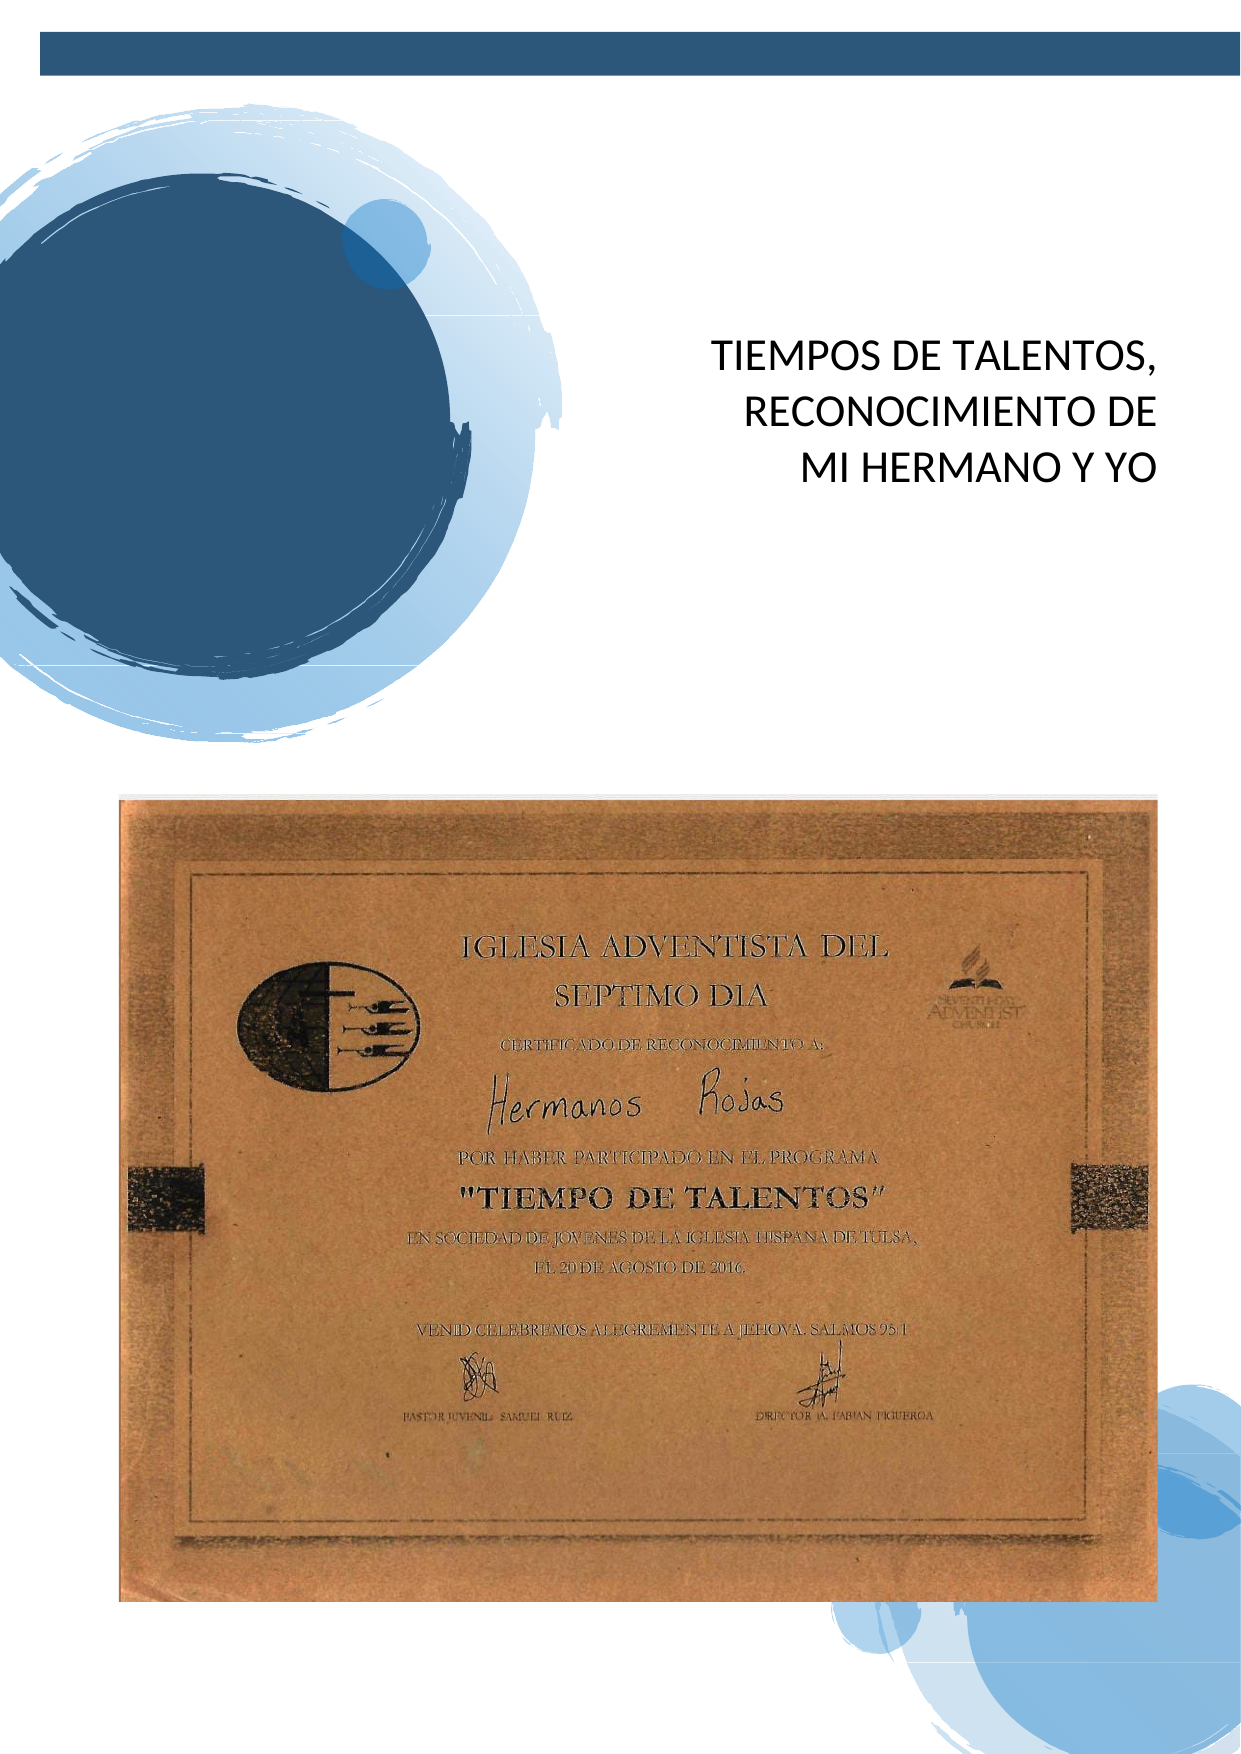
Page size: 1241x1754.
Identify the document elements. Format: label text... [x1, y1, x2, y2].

text MI HERMANO Y YO [119, 438, 1157, 494]
text TIEMPOS DE TALENTOS, [119, 326, 1157, 382]
picture [118, 794, 1158, 1602]
text RECONOCIMIENTO DE [119, 382, 1157, 438]
